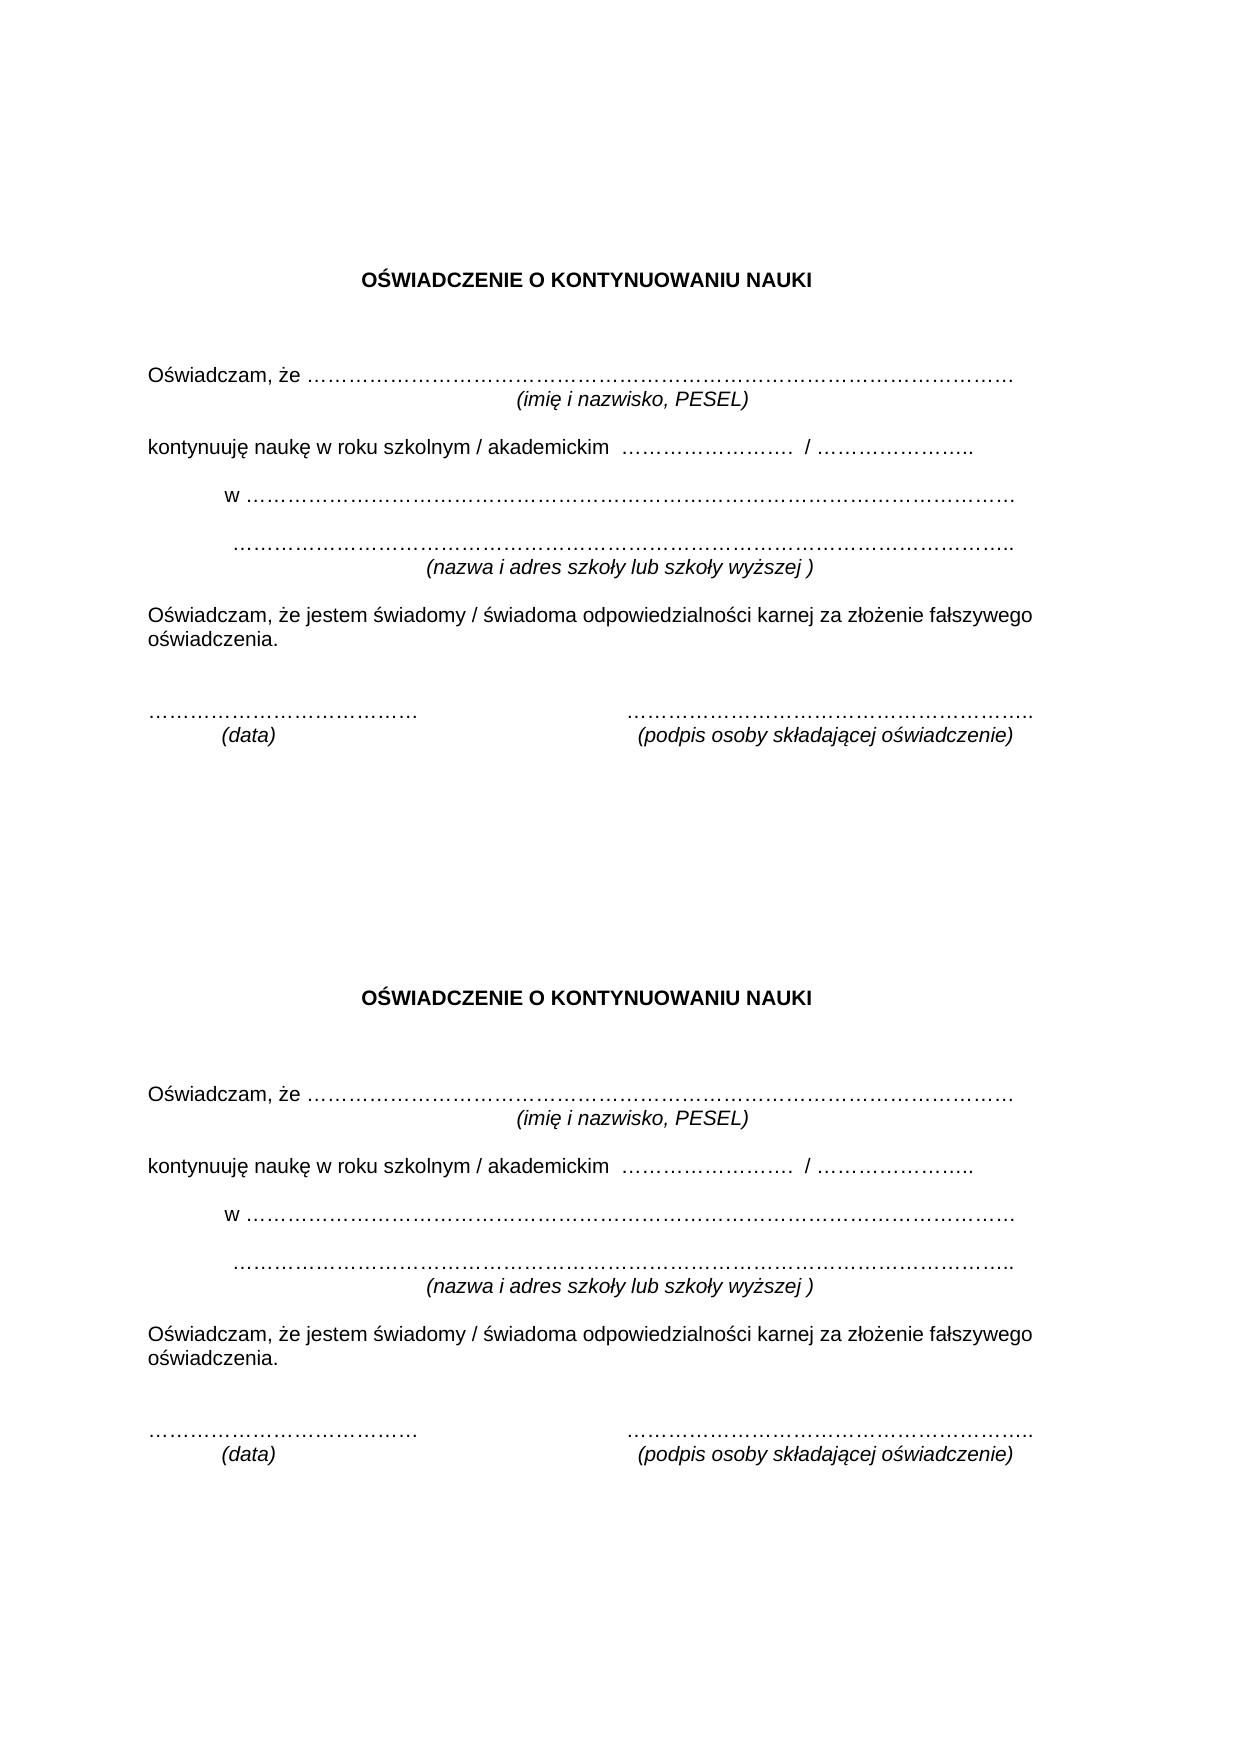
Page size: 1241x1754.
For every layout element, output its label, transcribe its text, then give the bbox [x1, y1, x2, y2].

text w ………………………………………………………………………………………………… [148, 483, 1093, 507]
text ………………………………………………………………………………………………….. [148, 1250, 1093, 1274]
text (data) (podpis osoby składającej oświadczenie) [148, 1441, 1093, 1465]
text ………………………………………………………………………………………………….. [148, 531, 1093, 555]
text Oświadczam, że jestem świadomy / świadoma odpowiedzialności karnej za złożenie fałszywego oświadczenia. [148, 603, 1093, 651]
text (imię i nazwisko, PESEL) [148, 387, 1093, 411]
text Oświadczam, że ………………………………………………………………………………………… [148, 363, 1093, 387]
text ………………………………… ………………………………………………….. [148, 1417, 1093, 1441]
text (nazwa i adres szkoły lub szkoły wyższej ) [148, 1274, 1093, 1298]
text (imię i nazwisko, PESEL) [148, 1106, 1093, 1130]
text OŚWIADCZENIE O KONTYNUOWANIU NAUKI [148, 986, 1093, 1010]
text Oświadczam, że ………………………………………………………………………………………… [148, 1082, 1093, 1106]
text (data) (podpis osoby składającej oświadczenie) [148, 723, 1093, 747]
text kontynuuję naukę w roku szkolnym / akademickim ……………………. / ………………….. [148, 1154, 1093, 1178]
text Oświadczam, że jestem świadomy / świadoma odpowiedzialności karnej za złożenie fałszywego oświadczenia. [148, 1322, 1093, 1369]
text kontynuuję naukę w roku szkolnym / akademickim ……………………. / ………………….. [148, 435, 1093, 459]
text ………………………………… ………………………………………………….. [148, 699, 1093, 723]
text OŚWIADCZENIE O KONTYNUOWANIU NAUKI [148, 267, 1093, 291]
text (nazwa i adres szkoły lub szkoły wyższej ) [148, 555, 1093, 579]
text w ………………………………………………………………………………………………… [148, 1202, 1093, 1226]
